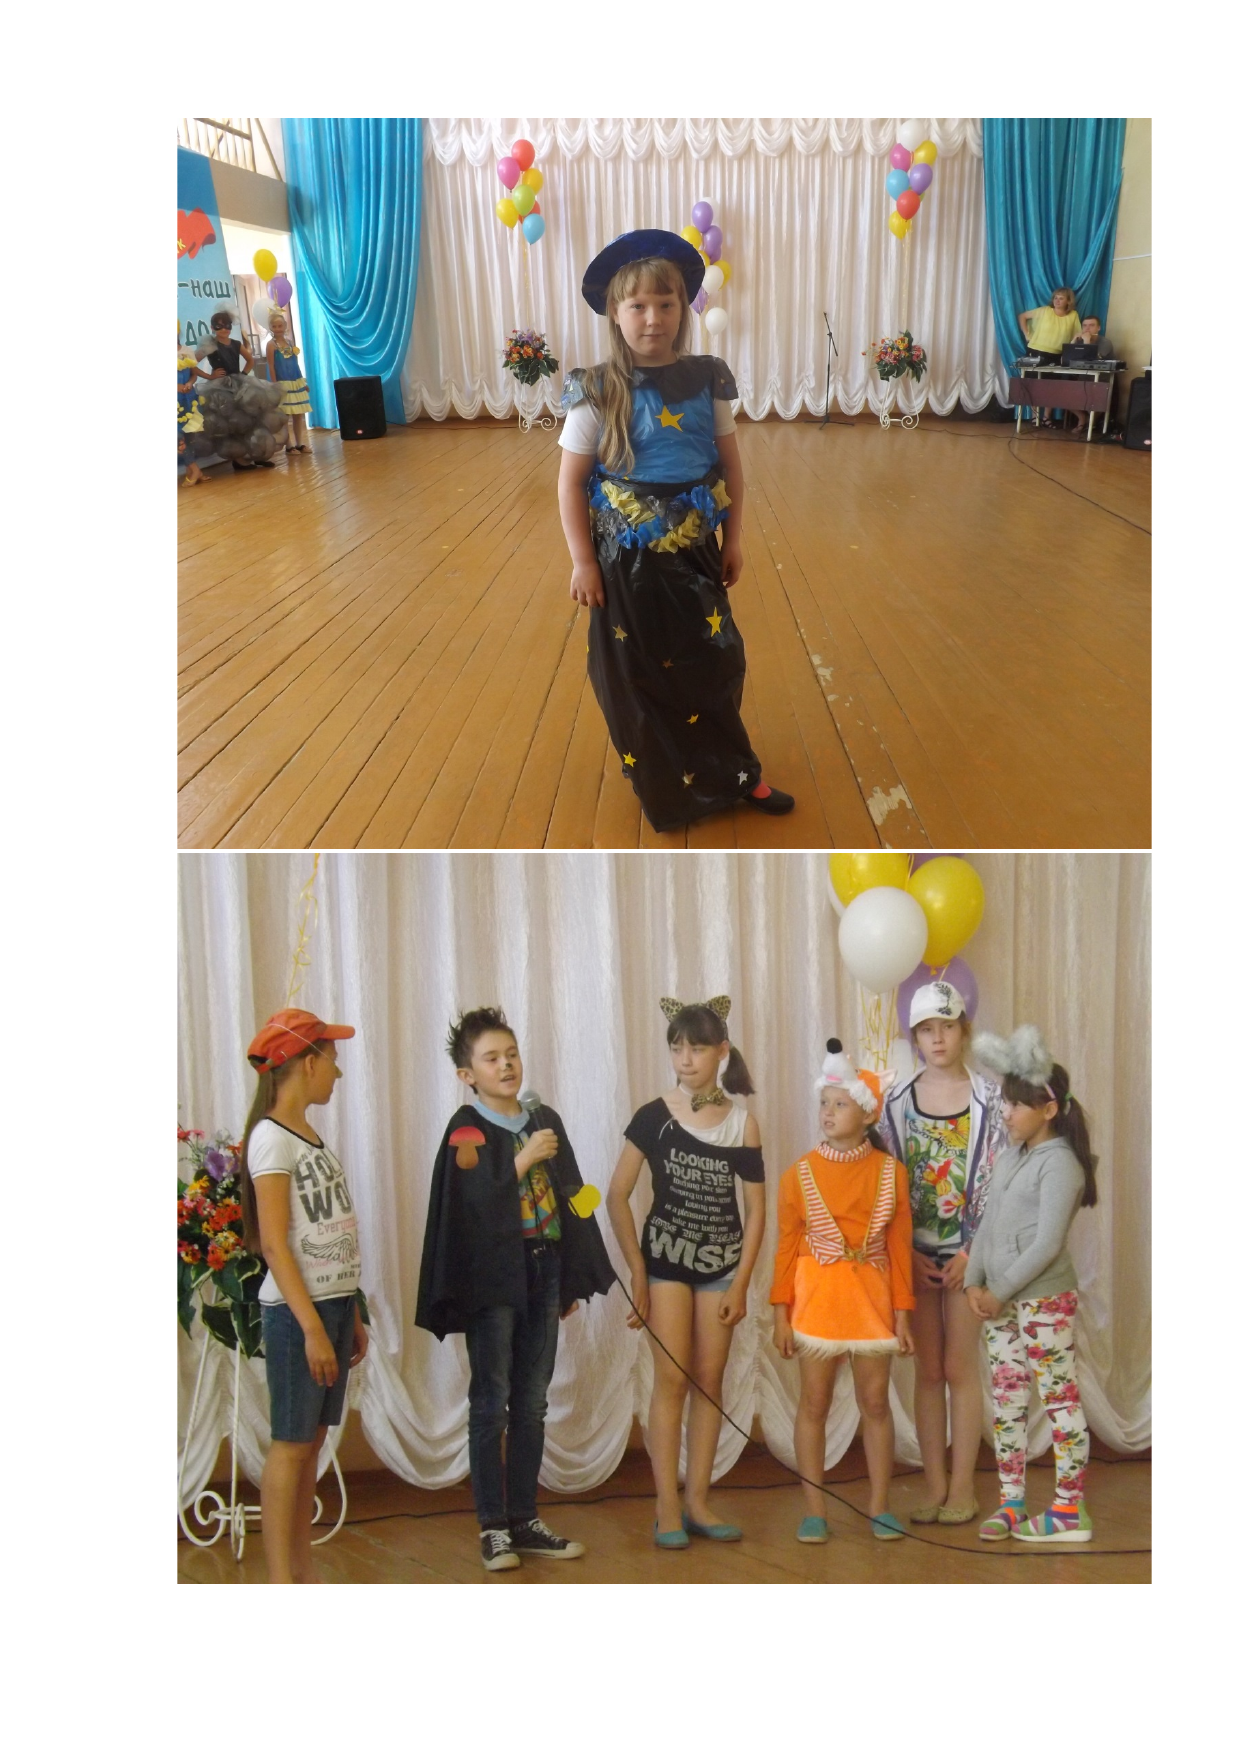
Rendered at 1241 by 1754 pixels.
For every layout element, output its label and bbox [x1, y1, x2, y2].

picture [177, 853, 1152, 1584]
picture [177, 118, 1152, 849]
